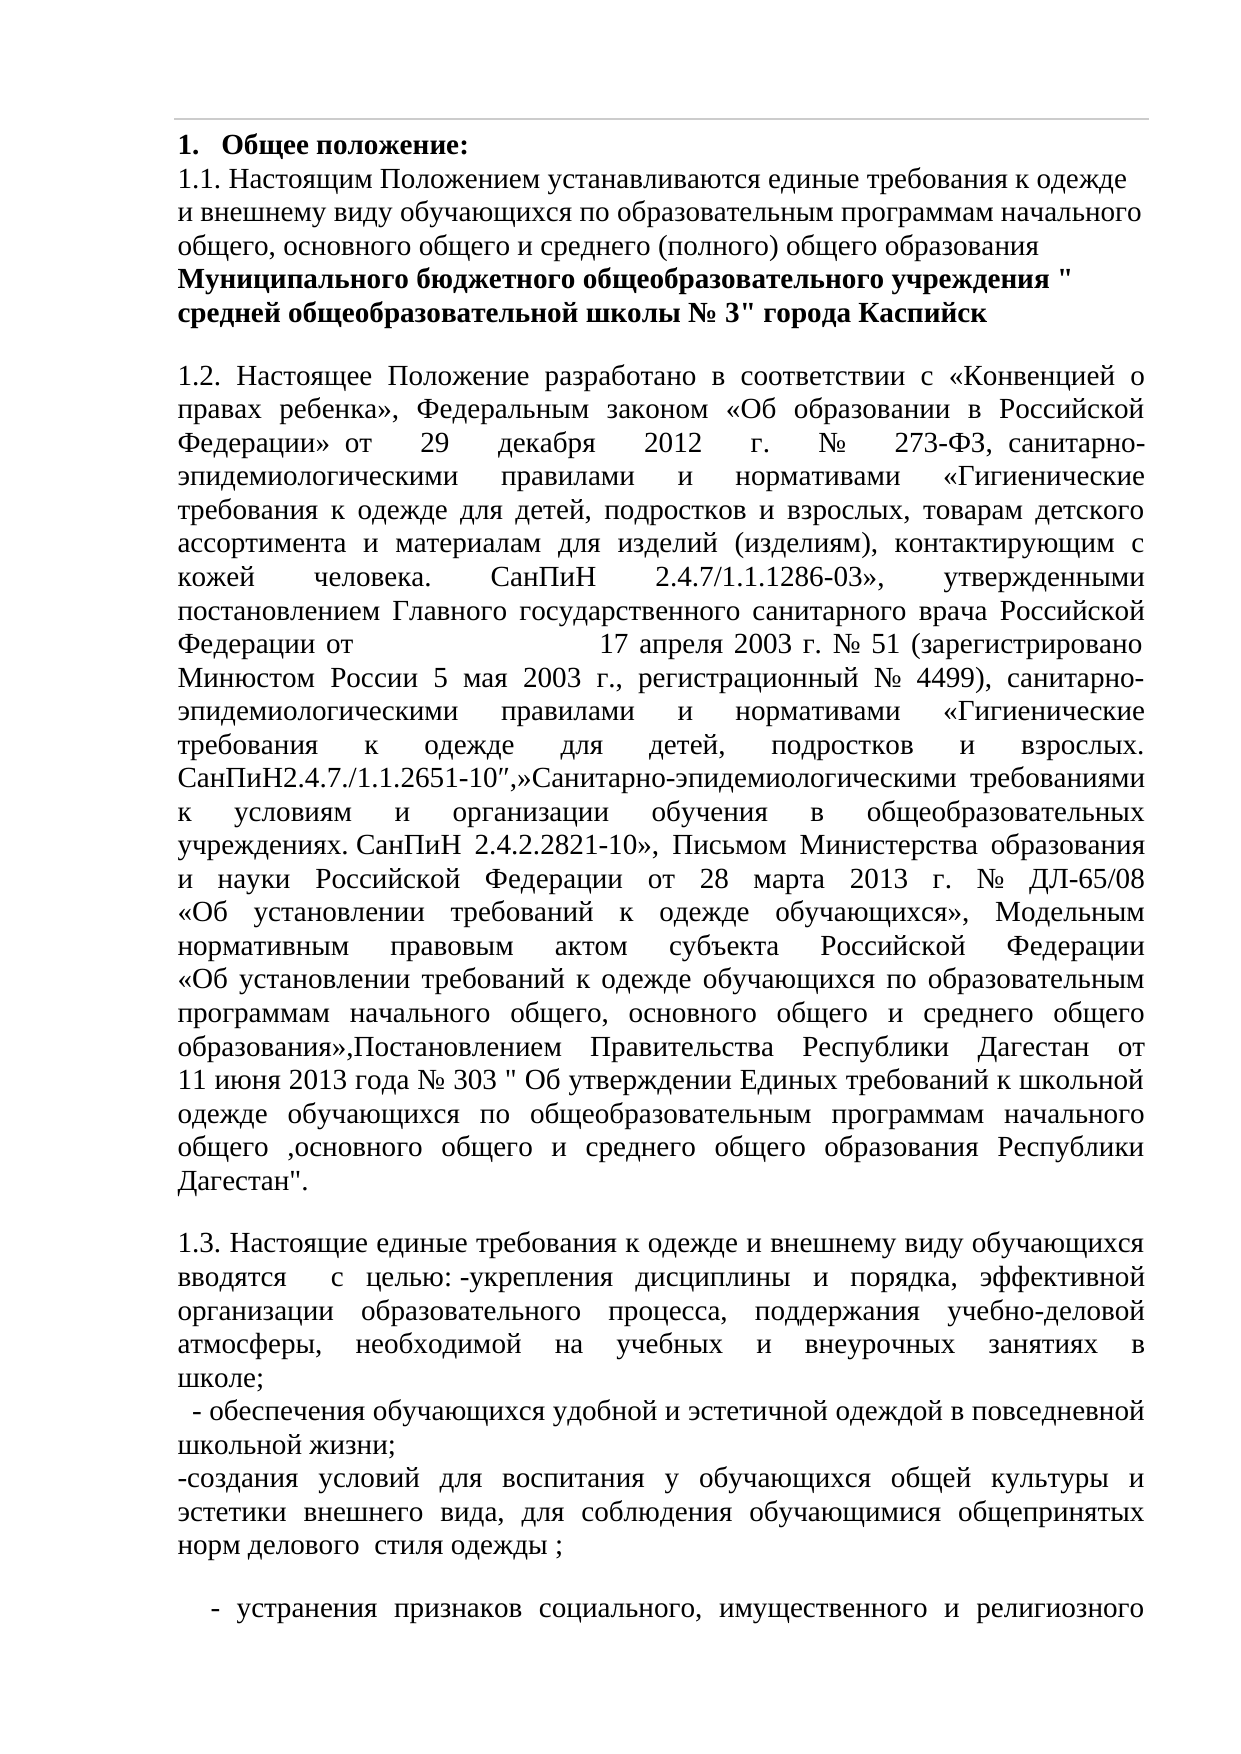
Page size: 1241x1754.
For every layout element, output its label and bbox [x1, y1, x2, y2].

table_header [174, 120, 1148, 1632]
